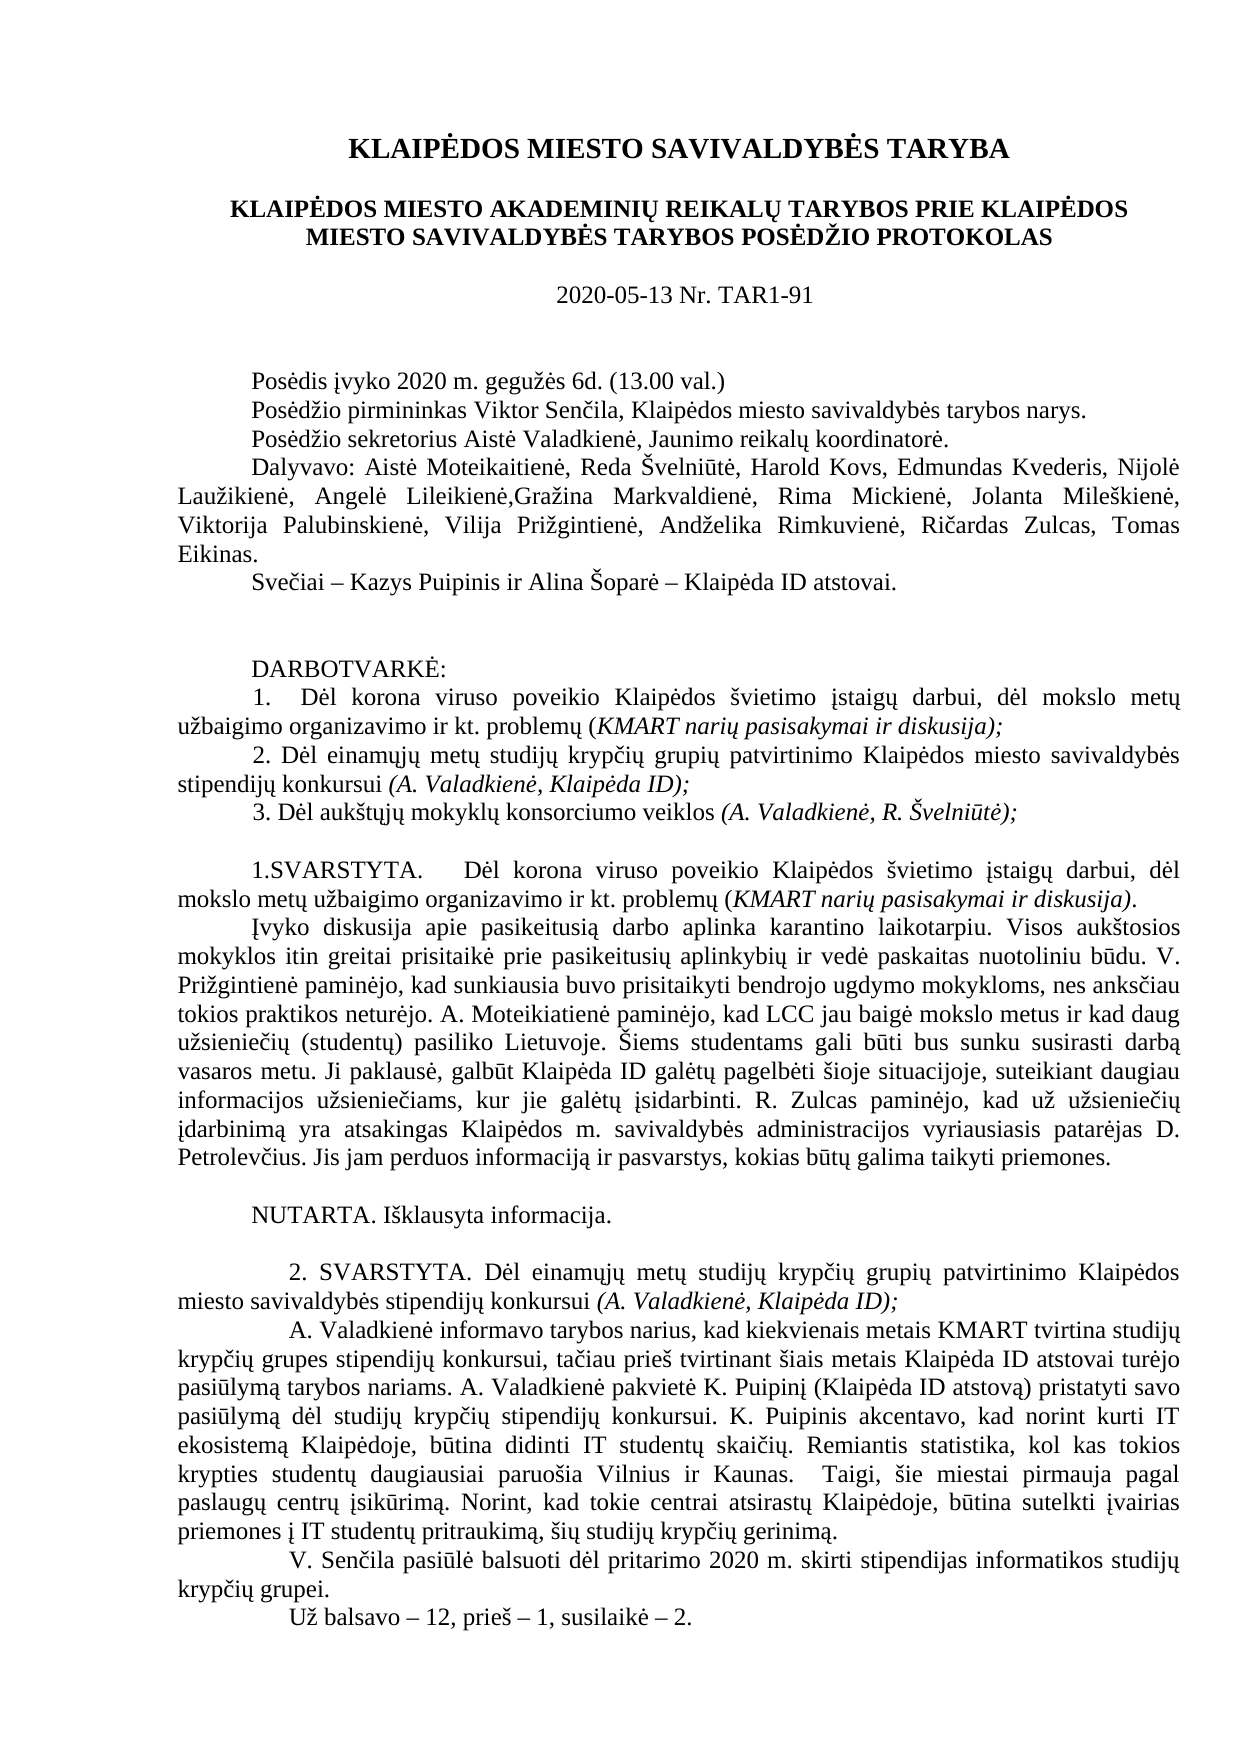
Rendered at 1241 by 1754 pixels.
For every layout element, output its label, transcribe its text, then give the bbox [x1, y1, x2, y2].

text 2. Dėl einamųjų metų studijų krypčių grupių patvirtinimo Klaipėdos miesto savivaldybės stipendijų konkursui (A. Valadkienė, Klaipėda ID); [177, 740, 1181, 797]
text Posėdis įvyko 2020 m. gegužės 6d. (13.00 val.) [177, 366, 1181, 395]
text Dalyvavo: Aistė Moteikaitienė, Reda Švelniūtė, Harold Kovs, Edmundas Kvederis, Nijolė Laužikienė, Angelė Lileikienė,Gražina Markvaldienė, Rima Mickienė, Jolanta Mileškienė, Viktorija Palubinskienė, Vilija Prižgintienė, Andželika Rimkuvienė, Ričardas Zulcas, Tomas Eikinas. [177, 452, 1181, 567]
text KLAIPĖDOS MIESTO AKADEMINIŲ REIKALŲ TARYBOS PRIE KLAIPĖDOS MIESTO SAVIVALDYBĖS TARYBOS POSĖDŽIO PROTOKOLAS [177, 194, 1181, 251]
text Svečiai – Kazys Puipinis ir Alina Šoparė – Klaipėda ID atstovai. [177, 567, 1181, 596]
list 2. SVARSTYTA. Dėl einamųjų metų studijų krypčių grupių patvirtinimo Klaipėdos miesto savivaldybės stipendijų konkursui (A. Valadkienė, Klaipėda ID); [177, 1257, 1181, 1315]
text 1. Dėl korona viruso poveikio Klaipėdos švietimo įstaigų darbui, dėl mokslo metų užbaigimo organizavimo ir kt. problemų (KMART narių pasisakymai ir diskusija); [177, 682, 1181, 740]
text Posėdžio sekretorius Aistė Valadkienė, Jaunimo reikalų koordinatorė. [177, 424, 1181, 452]
text 2020-05-13 Nr. TAR1-91 [188, 280, 1181, 309]
list A. Valadkienė informavo tarybos narius, kad kiekvienais metais KMART tvirtina studijų krypčių grupes stipendijų konkursui, tačiau prieš tvirtinant šiais metais Klaipėda ID atstovai turėjo pasiūlymą tarybos nariams. A. Valadkienė pakvietė K. Puipinį (Klaipėda ID atstovą) pristatyti savo pasiūlymą dėl studijų krypčių stipendijų konkursui. K. Puipinis akcentavo, kad norint kurti IT ekosistemą Klaipėdoje, būtina didinti IT studentų skaičių. Remiantis statistika, kol kas tokios krypties studentų daugiausiai paruošia Vilnius ir Kaunas. Taigi, šie miestai pirmauja pagal paslaugų centrų įsikūrimą. Norint, kad tokie centrai atsirastų Klaipėdoje, būtina sutelkti įvairias priemones į IT studentų pritraukimą, šių studijų krypčių gerinimą. [177, 1315, 1181, 1545]
list Įvyko diskusija apie pasikeitusią darbo aplinka karantino laikotarpiu. Visos aukštosios mokyklos itin greitai prisitaikė prie pasikeitusių aplinkybių ir vedė paskaitas nuotoliniu būdu. V. Prižgintienė paminėjo, kad sunkiausia buvo prisitaikyti bendrojo ugdymo mokykloms, nes anksčiau tokios praktikos neturėjo. A. Moteikiatienė paminėjo, kad LCC jau baigė mokslo metus ir kad daug užsieniečių (studentų) pasiliko Lietuvoje. Šiems studentams gali būti bus sunku susirasti darbą vasaros metu. Ji paklausė, galbūt Klaipėda ID galėtų pagelbėti šioje situacijoje, suteikiant daugiau informacijos užsieniečiams, kur jie galėtų įsidarbinti. R. Zulcas paminėjo, kad už užsieniečių įdarbinimą yra atsakingas Klaipėdos m. savivaldybės administracijos vyriausiasis patarėjas D. Petrolevčius. Jis jam perduos informaciją ir pasvarstys, kokias būtų galima taikyti priemones. [177, 912, 1181, 1171]
list Už balsavo – 12, prieš – 1, susilaikė – 2. [177, 1602, 1181, 1631]
list 1.SVARSTYTA. Dėl korona viruso poveikio Klaipėdos švietimo įstaigų darbui, dėl mokslo metų užbaigimo organizavimo ir kt. problemų (KMART narių pasisakymai ir diskusija). [177, 855, 1181, 912]
text KLAIPĖDOS MIESTO SAVIVALDYBĖS TARYBA [177, 131, 1181, 165]
list NUTARTA. Išklausyta informacija. [177, 1200, 1181, 1229]
text DARBOTVARKĖ: [177, 654, 1181, 682]
text 3. Dėl aukštųjų mokyklų konsorciumo veiklos (A. Valadkienė, R. Švelniūtė); [177, 797, 1181, 826]
text Posėdžio pirmininkas Viktor Senčila, Klaipėdos miesto savivaldybės tarybos narys. [177, 395, 1181, 424]
list V. Senčila pasiūlė balsuoti dėl pritarimo 2020 m. skirti stipendijas informatikos studijų krypčių grupei. [177, 1545, 1181, 1602]
